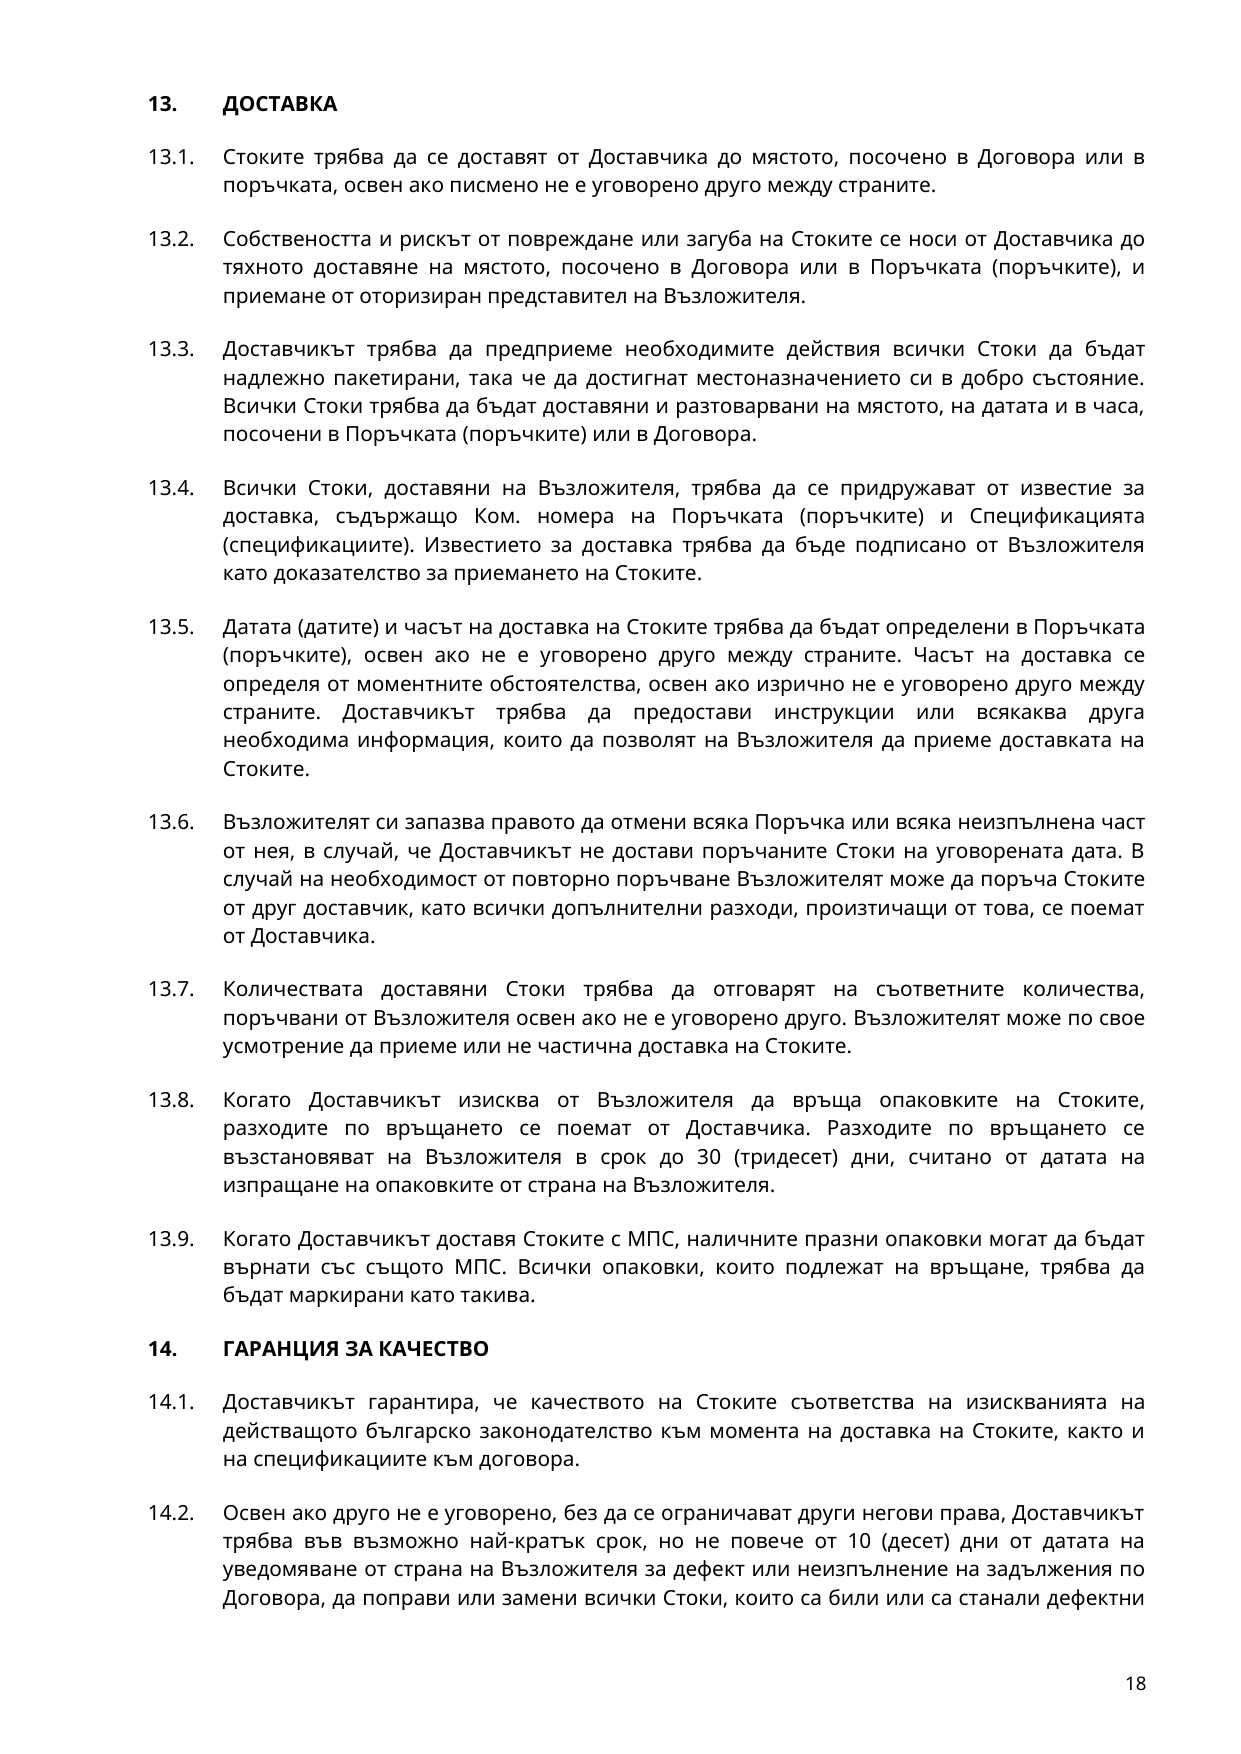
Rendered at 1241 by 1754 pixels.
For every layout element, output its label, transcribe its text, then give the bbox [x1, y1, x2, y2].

list Количествата доставяни Стоки трябва да отговарят на съответните количества, поръчвани от Възложителя освен ако не е уговорено друго. Възложителят може по свое усмотрение да приеме или не частична доставка на Стоките. [148, 974, 1146, 1060]
list Датата (датите) и часът на доставка на Стоките трябва да бъдат определени в Поръчката (поръчките), освен ако не е уговорено друго между страните. Часът на доставка се определя от моментните обстоятелства, освен ако изрично не е уговорено друго между страните. Доставчикът трябва да предостави инструкции или всякаква друга необходима информация, които да позволят на Възложителя да приеме доставката на Стоките. [148, 612, 1146, 782]
list Доставчикът гарантира, че качеството на Стоките съответства на изискванията на действащото българско законодателство към момента на доставка на Стоките, както и на спецификациите към договора. [148, 1387, 1146, 1473]
list Собствеността и рискът от повреждане или загуба на Стоките се носи от Доставчика до тяхното доставяне на мястото, посочено в Договора или в Поръчката (поръчките), и приемане от оторизиран представител на Възложителя. [148, 224, 1146, 309]
list ГАРАНЦИЯ ЗА КАЧЕСТВО [148, 1334, 1146, 1362]
list Доставчикът трябва да предприеме необходимите действия всички Стоки да бъдат надлежно пакетирани, така че да достигнат местоназначението си в добро състояние. Всички Стоки трябва да бъдат доставяни и разтоварвани на мястото, на датата и в часа, посочени в Поръчката (поръчките) или в Договора. [148, 334, 1146, 448]
list Всички Стоки, доставяни на Възложителя, трябва да се придружават от известие за доставка, съдържащо Ком. номера на Поръчката (поръчките) и Спецификацията (спецификациите). Известието за доставка трябва да бъде подписано от Възложителя като доказателство за приемането на Стоките. [148, 473, 1146, 587]
list Когато Доставчикът изисква от Възложителя да връща опаковките на Стоките, разходите по връщането се поемат от Доставчика. Разходите по връщането се възстановяват на Възложителя в срок до 30 (тридесет) дни, считано от датата на изпращане на опаковките от страна на Възложителя. [148, 1085, 1146, 1199]
list ДОСТАВКА [148, 89, 1146, 117]
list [148, 1498, 1146, 1611]
list Стоките трябва да се доставят от Доставчика до мястото, посочено в Договора или в поръчката, освен ако писмено не е уговорено друго между страните. [148, 142, 1146, 199]
list Когато Доставчикът доставя Стоките с МПС, наличните празни опаковки могат да бъдат върнати със същото МПС. Всички опаковки, които подлежат на връщане, трябва да бъдат маркирани като такива. [148, 1224, 1146, 1309]
list Възложителят си запазва правото да отмени всяка Поръчка или всяка неизпълнена част от нея, в случай, че Доставчикът не достави поръчаните Стоки на уговорената дата. В случай на необходимост от повторно поръчване Възложителят може да поръча Стоките от друг доставчик, като всички допълнителни разходи, произтичащи от това, се поемат от Доставчика. [148, 807, 1146, 949]
